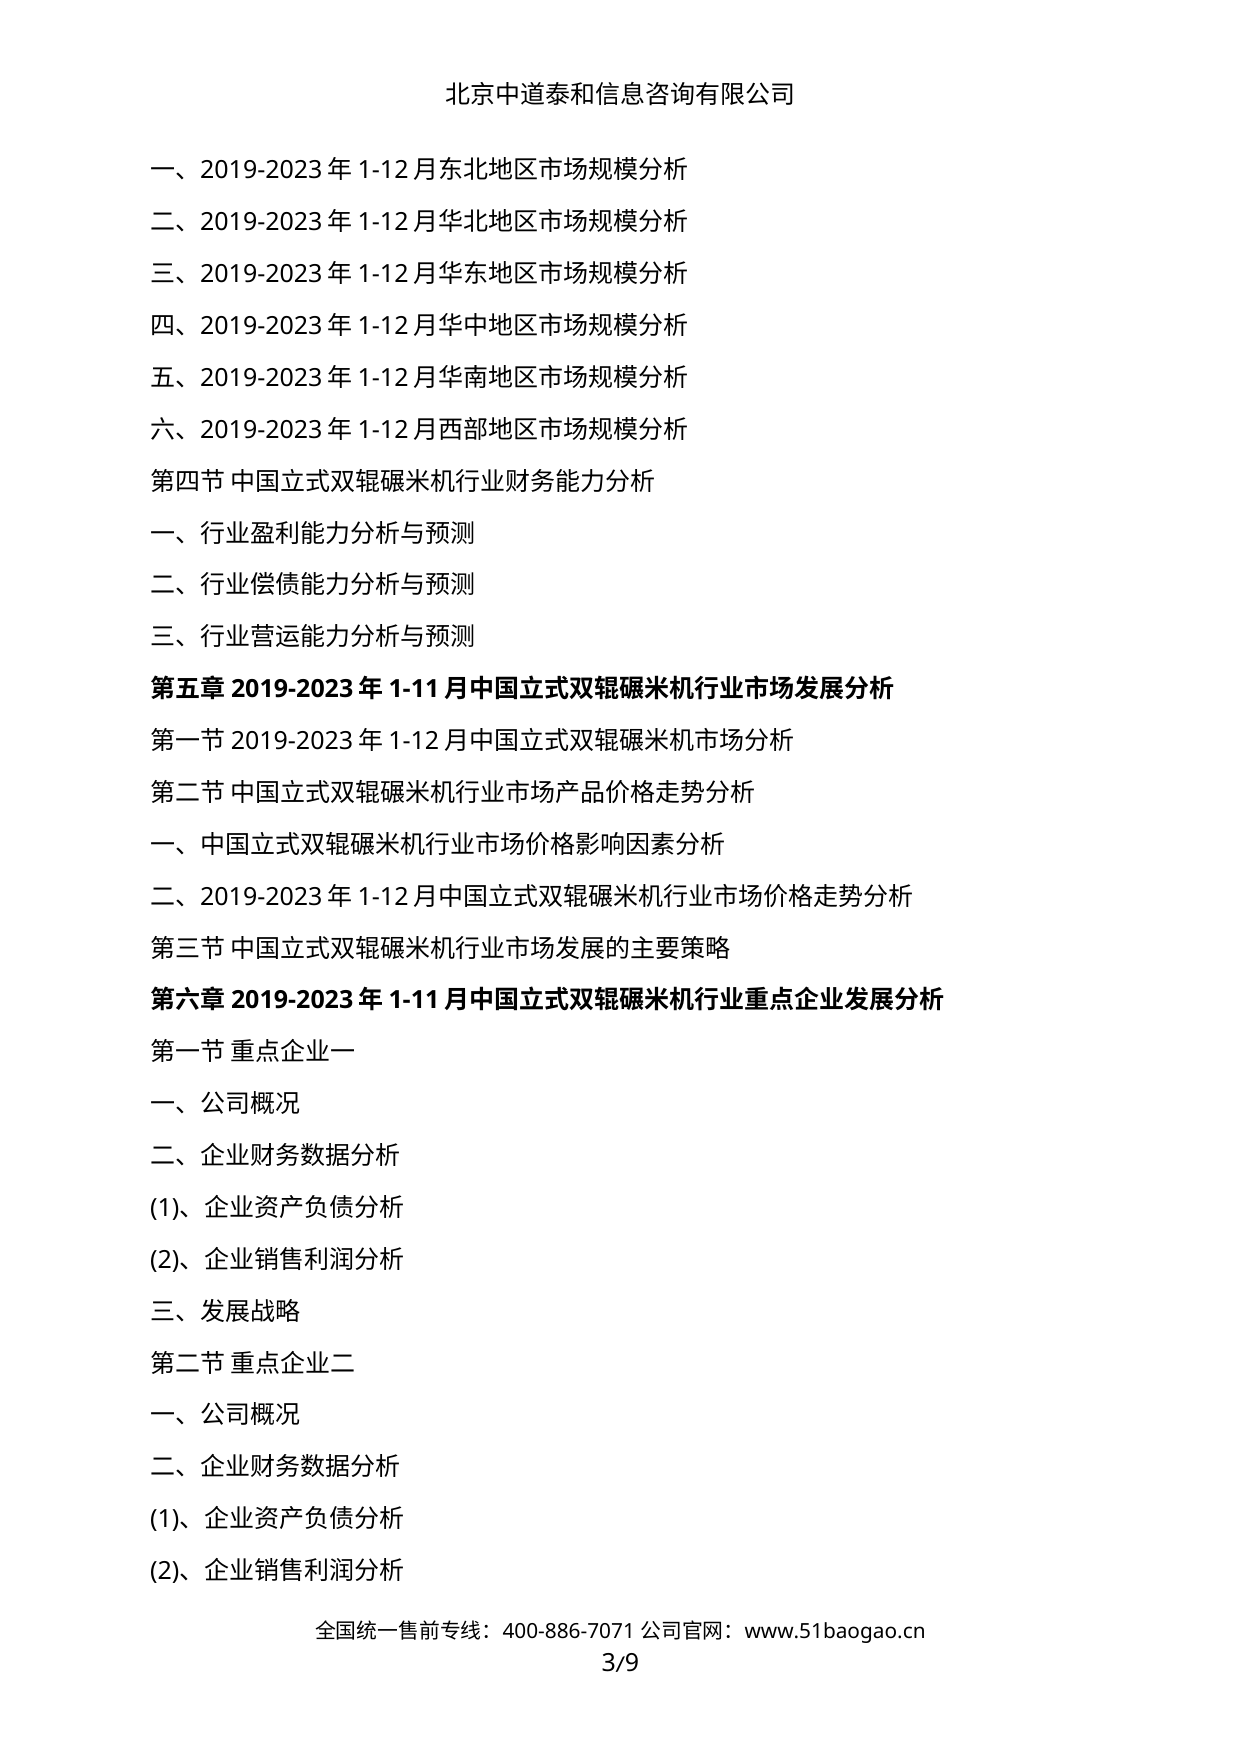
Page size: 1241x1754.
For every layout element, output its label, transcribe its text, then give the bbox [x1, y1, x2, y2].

text 第六章 2019-2023年1-11月中国立式双辊碾米机行业重点企业发展分析 [150, 980, 1090, 1016]
text 一、公司概况 [150, 1084, 1090, 1120]
text 二、企业财务数据分析 [150, 1136, 1090, 1172]
text 三、行业营运能力分析与预测 [150, 617, 1090, 653]
text 二、2019-2023年1-12月中国立式双辊碾米机行业市场价格走势分析 [150, 876, 1090, 912]
text 二、行业偿债能力分析与预测 [150, 565, 1090, 601]
text 三、发展战略 [150, 1291, 1090, 1327]
text 五、2019-2023年1-12月华南地区市场规模分析 [150, 357, 1090, 394]
text (1)、企业资产负债分析 [150, 1187, 1090, 1224]
text 第一节 重点企业一 [150, 1032, 1090, 1068]
text (2)、企业销售利润分析 [150, 1239, 1090, 1276]
text 第三节 中国立式双辊碾米机行业市场发展的主要策略 [150, 928, 1090, 964]
text 第五章 2019-2023年1-11月中国立式双辊碾米机行业市场发展分析 [150, 669, 1090, 705]
text 一、行业盈利能力分析与预测 [150, 513, 1090, 549]
text 一、2019-2023年1-12月东北地区市场规模分析 [150, 150, 1090, 186]
text 第四节 中国立式双辊碾米机行业财务能力分析 [150, 461, 1090, 497]
text 第二节 中国立式双辊碾米机行业市场产品价格走势分析 [150, 772, 1090, 809]
text 第二节 重点企业二 [150, 1343, 1090, 1379]
text 一、公司概况 [150, 1395, 1090, 1431]
text 六、2019-2023年1-12月西部地区市场规模分析 [150, 409, 1090, 446]
text 四、2019-2023年1-12月华中地区市场规模分析 [150, 306, 1090, 342]
text 一、中国立式双辊碾米机行业市场价格影响因素分析 [150, 824, 1090, 861]
text 三、2019-2023年1-12月华东地区市场规模分析 [150, 254, 1090, 290]
text (2)、企业销售利润分析 [150, 1551, 1090, 1587]
text 二、企业财务数据分析 [150, 1447, 1090, 1483]
text 第一节 2019-2023年1-12月中国立式双辊碾米机市场分析 [150, 721, 1090, 757]
text (1)、企业资产负债分析 [150, 1499, 1090, 1535]
text 二、2019-2023年1-12月华北地区市场规模分析 [150, 202, 1090, 238]
